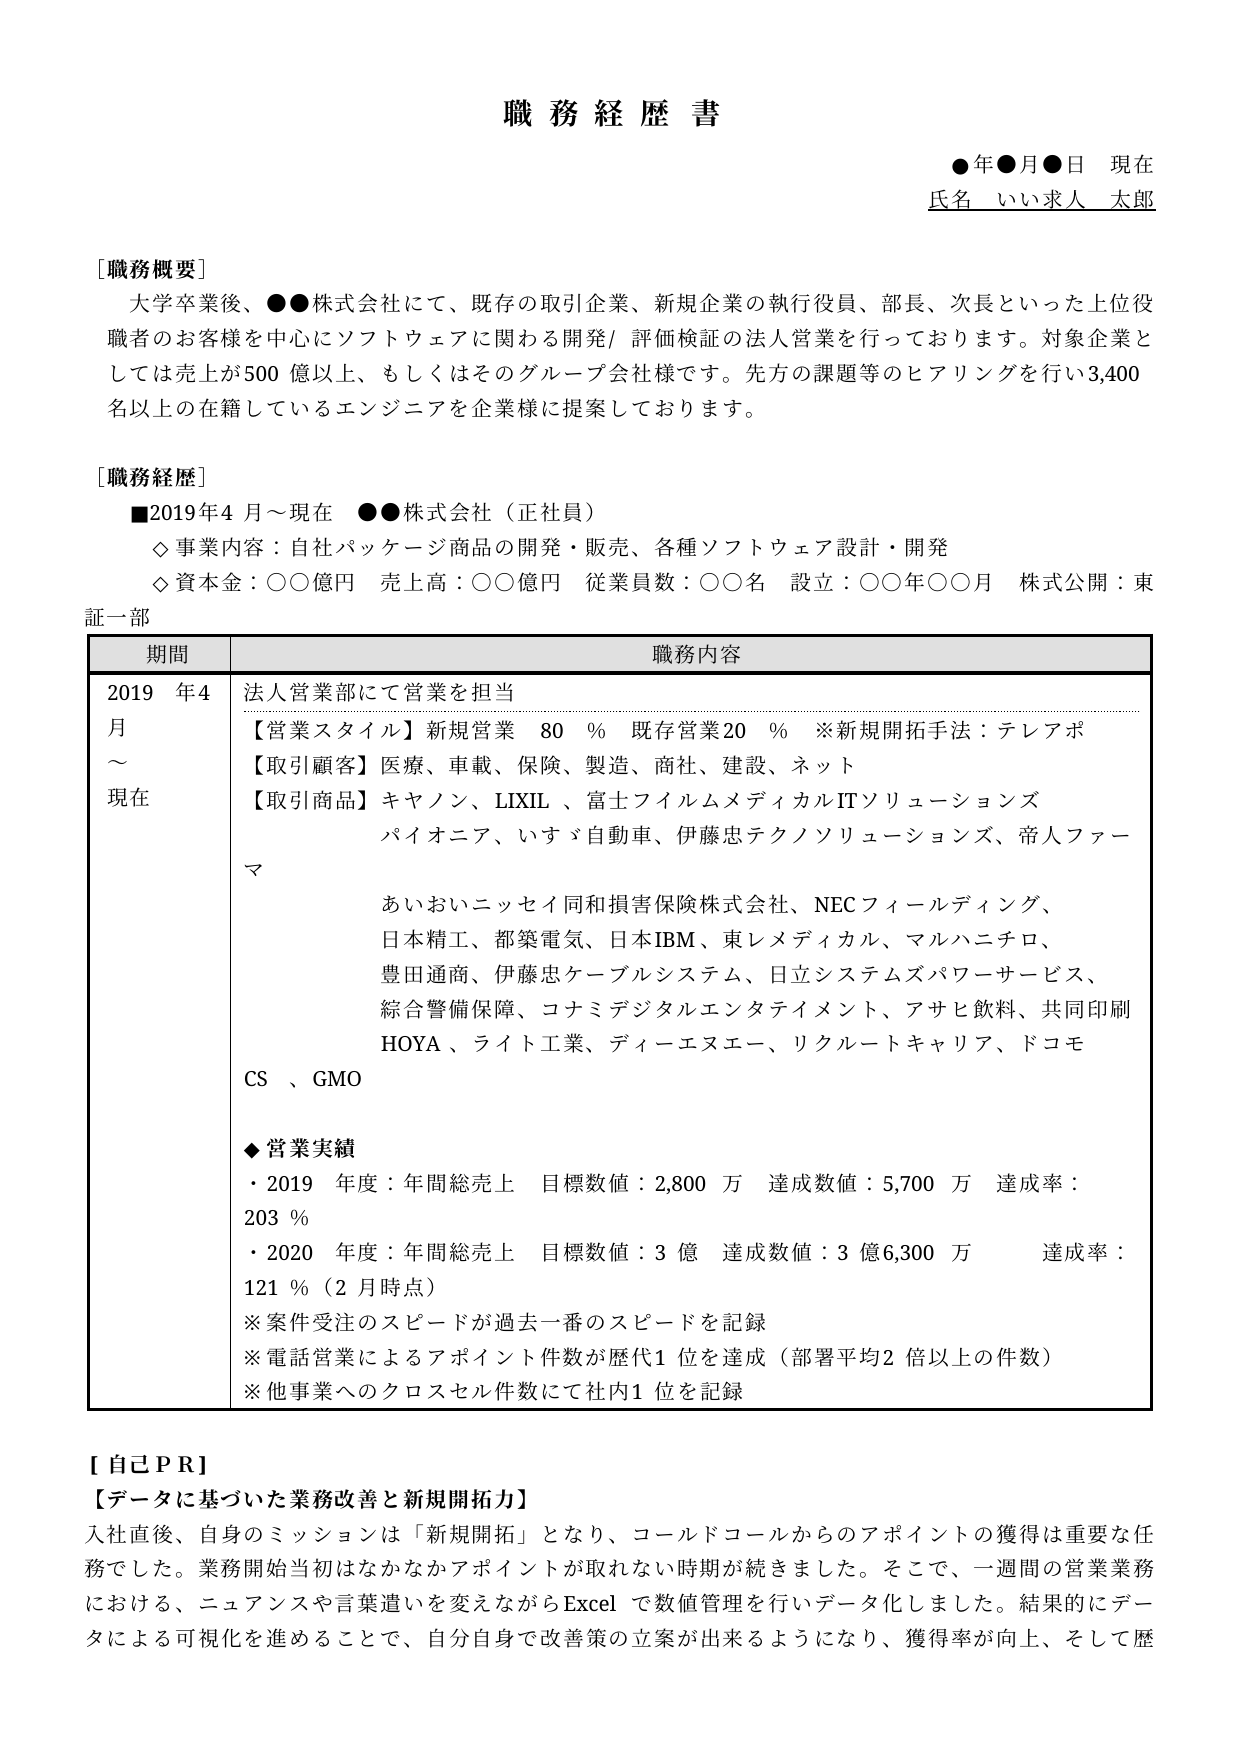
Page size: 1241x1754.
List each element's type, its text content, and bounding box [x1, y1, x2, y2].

text ［職務経歴］ [84, 459, 1156, 494]
text ◇事業内容：自社パッケージ商品の開発・販売、各種ソフトウェア設計・開発 [84, 529, 1156, 564]
text 【データに基づいた業務改善と新規開拓力】 [84, 1481, 1156, 1516]
text 職務経歴書 [84, 77, 1156, 146]
table_cell 法人営業部にて営業を担当 【営業スタイル】新規営業 80％ 既存営業20％ ※新規開拓手法：テレアポ 【取引顧客】医療、車載、保険、製造、商社、建設、ネット 【取引商品】キヤノン、LIXIL、富士フイルムメディカルITソリューションズ パイオニア、いすゞ自動車、伊藤忠テクノソリューションズ、帝人ファーマ あいおいニッセイ同和損害保険株式会社、NECフィールディング、 日本精工、都築電気、日本IBM、東レメディカル、マルハニチロ、 豊田通商、伊藤忠ケーブルシステム、日立システムズパワーサービス、 綜合警備保障、コナミデジタルエンタテイメント、アサヒ飲料、共同印刷 HOYA、ライト工業、ディーエヌエー、リクルートキャリア、ドコモCS、GMO ◆営業実績 ・2019年度：年間総売上 目標数値：2,800万 達成数値：5,700万 達成率：203％ ・2020年度：年間総売上 目標数値：3億 達成数値：3億6,300万 達成率：121％（2月時点） ※案件受注のスピードが過去一番のスピードを記録 ※電話営業によるアポイント件数が歴代1位を達成（部署平均2倍以上の件数） ※他事業へのクロスセル件数にて社内1位を記録 [231, 675, 1150, 1408]
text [84, 1516, 1156, 1655]
text ［職務概要］ [84, 251, 1156, 286]
text [自己ＰＲ] [84, 1446, 1156, 1481]
text ●年●月●日 現在 [84, 146, 1156, 181]
table_cell 2019年4月 ～ 現在 [90, 675, 230, 1408]
text 大学卒業後、●●株式会社にて、既存の取引企業、新規企業の執行役員、部長、次長といった上位役職者のお客様を中心にソフトウェアに関わる開発/評価検証の法人営業を行っております。対象企業としては売上が500億以上、もしくはそのグループ会社様です。先方の課題等のヒアリングを行い3,400名以上の在籍しているエンジニアを企業様に提案しております。 [106, 286, 1156, 425]
table_header 期間 [90, 637, 230, 671]
text ■2019年4月～現在 ●●株式会社（正社員） [84, 494, 1156, 529]
text ◇資本金：○○億円 売上高：○○億円 従業員数：○○名 設立：○○年○○月 株式公開：東証一部 [84, 564, 1156, 633]
table_header 職務内容 [231, 637, 1150, 671]
text 氏名 いい求人 太郎 [84, 181, 1156, 216]
